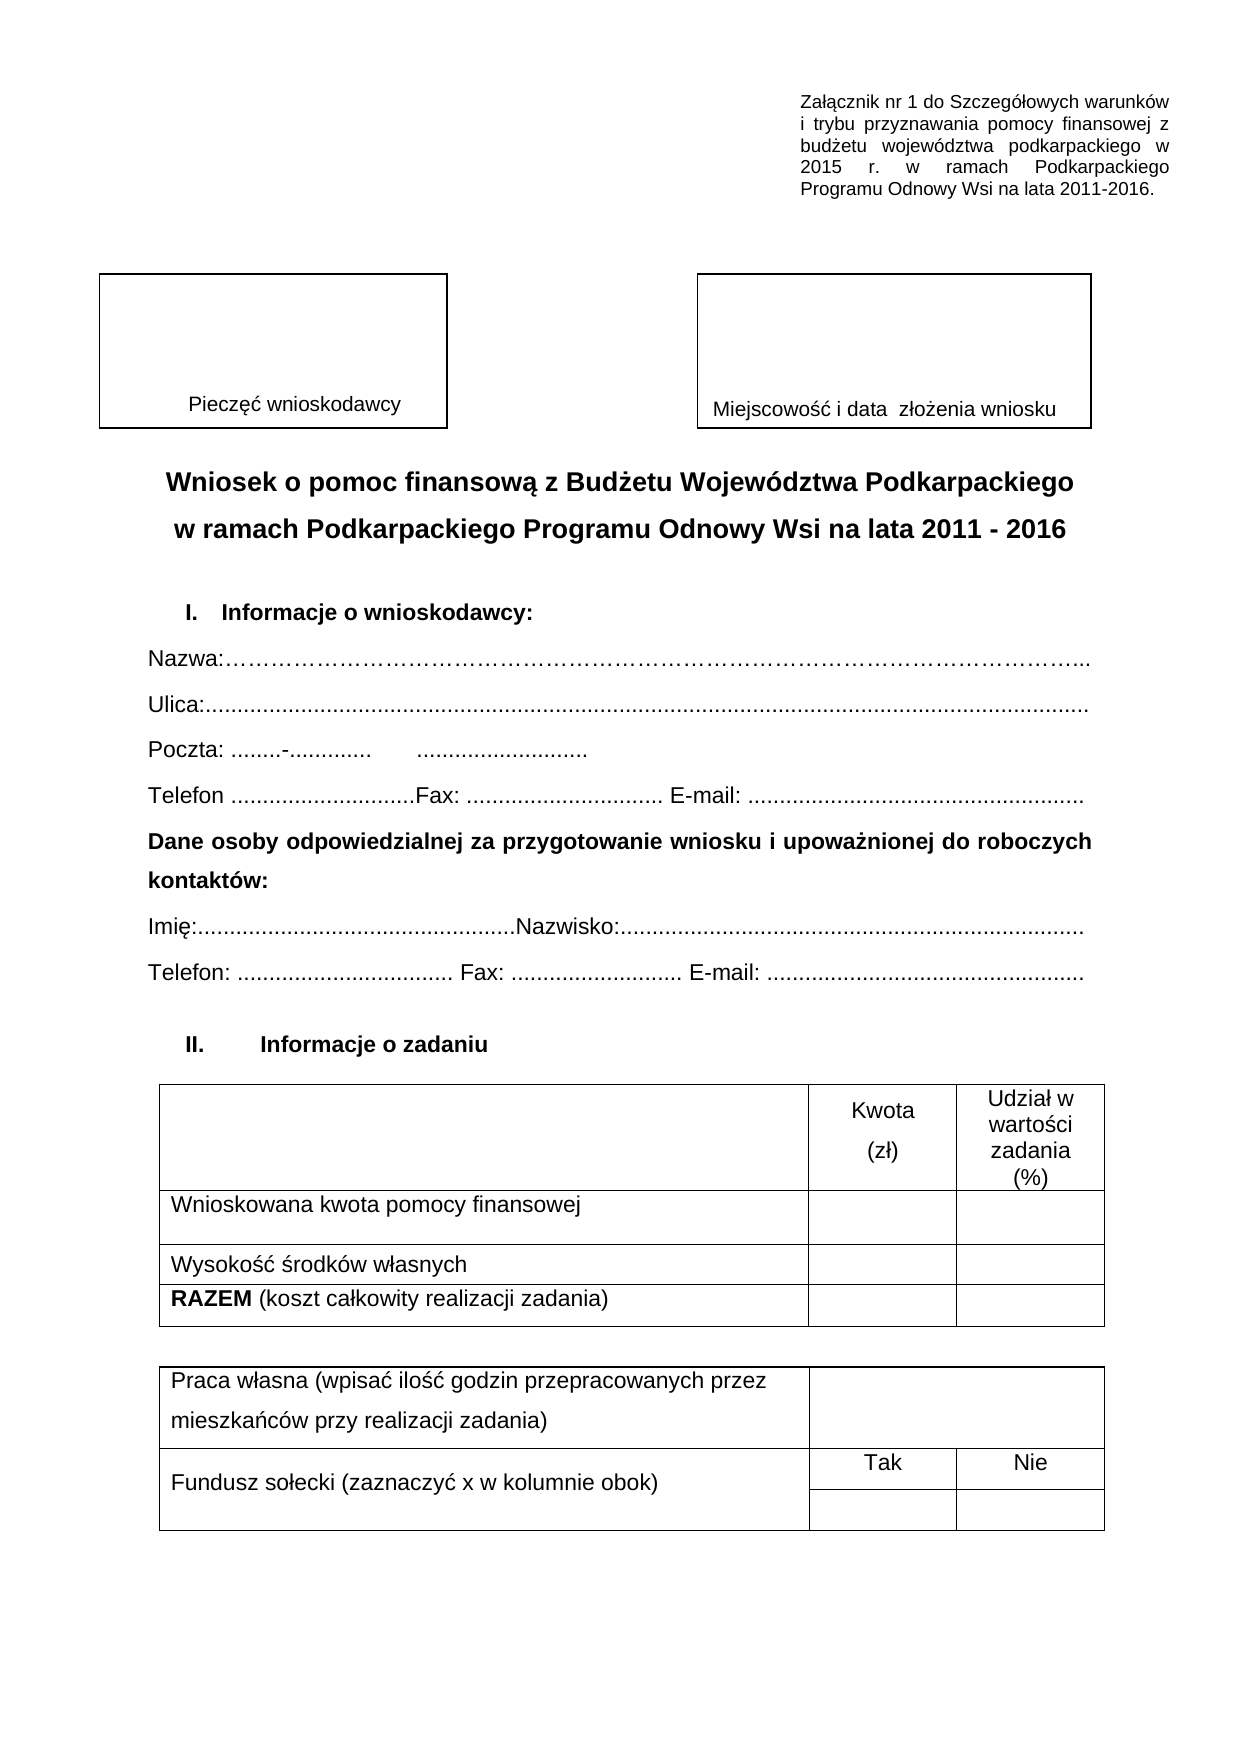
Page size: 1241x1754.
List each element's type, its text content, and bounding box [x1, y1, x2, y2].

table_header [810, 1368, 1104, 1447]
text Nazwa:…………………………………………………………………………………………………... [148, 645, 1093, 671]
table_cell RAZEM (koszt całkowity realizacji zadania) [160, 1285, 808, 1326]
table_header Kwota (zł) [809, 1085, 956, 1190]
text Dane osoby odpowiedzialnej za przygotowanie wniosku i upoważnionej do roboczych kontaktów: [148, 828, 1093, 893]
table_cell Wysokość środków własnych [160, 1245, 808, 1284]
text Wniosek o pomoc finansową z Budżetu Województwa Podkarpackiego w ramach Podkarpackiego Programu Odnowy Wsi na lata 2011 - 2016 [148, 466, 1093, 544]
table_header [160, 1085, 808, 1190]
table_cell [957, 1490, 1104, 1530]
text Poczta: ........-............. ........................... [148, 736, 1093, 763]
table_header Praca własna (wpisać ilość godzin przepracowanych przez mieszkańców przy realizacji zadania) [160, 1368, 809, 1447]
text Telefon .............................Fax: ............................... E-mail: ..................................................... [148, 782, 1093, 808]
list Informacje o wnioskodawcy: [185, 599, 1093, 625]
table_cell [810, 1490, 956, 1530]
table_cell [809, 1285, 956, 1326]
text Imię:..................................................Nazwisko:......................................................................... [148, 913, 1093, 939]
text Telefon: .................................. Fax: ........................... E-mail: .................................................. [148, 959, 1093, 985]
table_header Udział w wartości zadania (%) [957, 1085, 1104, 1190]
table_cell [957, 1285, 1104, 1326]
table_cell Wnioskowana kwota pomocy finansowej [160, 1191, 808, 1244]
table_cell Fundusz sołecki (zaznaczyć x w kolumnie obok) [160, 1449, 809, 1530]
table_cell [957, 1191, 1104, 1244]
table_cell [809, 1245, 956, 1284]
table_cell [809, 1191, 956, 1244]
list Informacje o zadaniu [185, 1031, 1093, 1057]
table_cell Nie [957, 1449, 1104, 1489]
table_cell Tak [810, 1449, 956, 1489]
table_cell [957, 1245, 1104, 1284]
text Ulica:........................................................................................................................................... [148, 691, 1093, 717]
